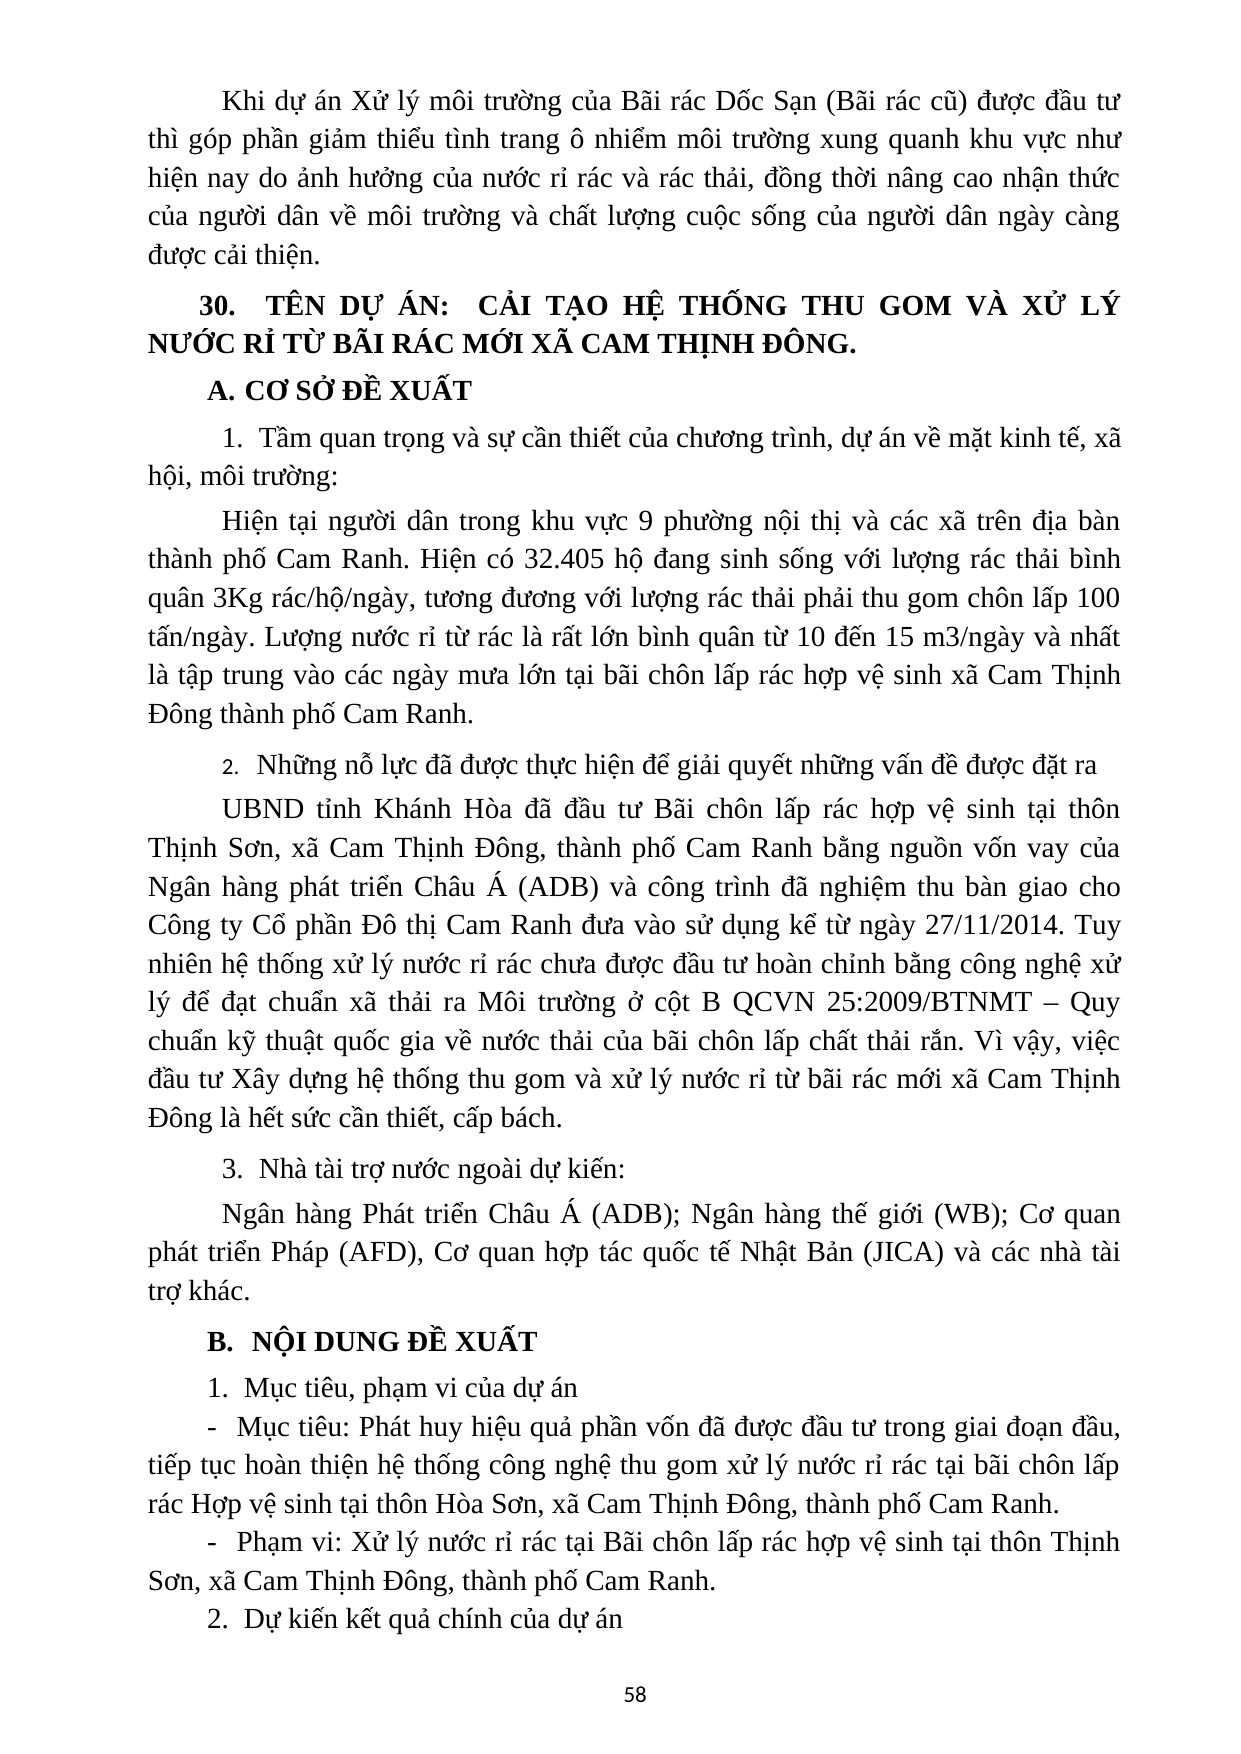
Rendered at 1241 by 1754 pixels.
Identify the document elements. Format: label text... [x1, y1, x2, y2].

list Những nỗ lực đã được thực hiện để giải quyết những vấn đề được đặt ra [148, 747, 1122, 780]
list Dự kiến kết quả chính của dự án [148, 1602, 1122, 1635]
list NỘI DUNG ĐỀ XUẤT [207, 1324, 1122, 1357]
list TÊN DỰ ÁN: CẢI TẠO HỆ THỐNG THU GOM VÀ XỬ LÝ NƯỚC RỈ TỪ BÃI RÁC MỚI XÃ CAM THỊNH ĐÔNG. [148, 288, 1122, 360]
list CƠ SỞ ĐỀ XUẤT [207, 373, 1122, 407]
list Khi dự án Xử lý môi trường của Bãi rác Dốc Sạn (Bãi rác cũ) được đầu tư thì góp phần giảm thiểu tình trang ô nhiểm môi trường xung quanh khu vực như hiện nay do ảnh hưởng của nước rỉ rác và rác thải, đồng thời nâng cao nhận thức của người dân về môi trường và chất lượng cuộc sống của người dân ngày càng được cải thiện. [148, 83, 1122, 270]
list Nhà tài trợ nước ngoài dự kiến: [148, 1151, 1122, 1184]
list UBND tỉnh Khánh Hòa đã đầu tư Bãi chôn lấp rác hợp vệ sinh tại thôn Thịnh Sơn, xã Cam Thịnh Đông, thành phố Cam Ranh bằng nguồn vốn vay của Ngân hàng phát triển Châu Á (ADB) và công trình đã nghiệm thu bàn giao cho Công ty Cổ phần Đô thị Cam Ranh đưa vào sử dụng kể từ ngày 27/11/2014. Tuy nhiên hệ thống xử lý nước rỉ rác chưa được đầu tư hoàn chỉnh bằng công nghệ xử lý để đạt chuẩn xã thải ra Môi trường ở cột B QCVN 25:2009/BTNMT – Quy chuẩn kỹ thuật quốc gia về nước thải của bãi chôn lấp chất thải rắn. Vì vậy, việc đầu tư Xây dựng hệ thống thu gom và xử lý nước rỉ từ bãi rác mới xã Cam Thịnh Đông là hết sức cần thiết, cấp bách. [148, 792, 1122, 1133]
list Phạm vi: Xử lý nước rỉ rác tại Bãi chôn lấp rác hợp vệ sinh tại thôn Thịnh Sơn, xã Cam Thịnh Đông, thành phố Cam Ranh. [148, 1524, 1122, 1597]
list Tầm quan trọng và sự cần thiết của chương trình, dự án về mặt kinh tế, xã hội, môi trường: [148, 420, 1122, 492]
list Ngân hàng Phát triển Châu Á (ADB); Ngân hàng thế giới (WB); Cơ quan phát triển Pháp (AFD), Cơ quan hợp tác quốc tế Nhật Bản (JICA) và các nhà tài trợ khác. [148, 1196, 1122, 1306]
list Mục tiêu, phạm vi của dự án [148, 1370, 1122, 1404]
list Hiện tại người dân trong khu vực 9 phường nội thị và các xã trên địa bàn thành phố Cam Ranh. Hiện có 32.405 hộ đang sinh sống với lượng rác thải bình quân 3Kg rác/hộ/ngày, tương đương với lượng rác thải phải thu gom chôn lấp 100 tấn/ngày. Lượng nước rỉ từ rác là rất lớn bình quân từ 10 đến 15 m3/ngày và nhất là tập trung vào các ngày mưa lớn tại bãi chôn lấp rác hợp vệ sinh xã Cam Thịnh Đông thành phố Cam Ranh. [148, 503, 1122, 729]
list Mục tiêu: Phát huy hiệu quả phần vốn đã được đầu tư trong giai đoạn đầu, tiếp tục hoàn thiện hệ thống công nghệ thu gom xử lý nước rỉ rác tại bãi chôn lấp rác Hợp vệ sinh tại thôn Hòa Sơn, xã Cam Thịnh Đông, thành phố Cam Ranh. [148, 1409, 1122, 1519]
